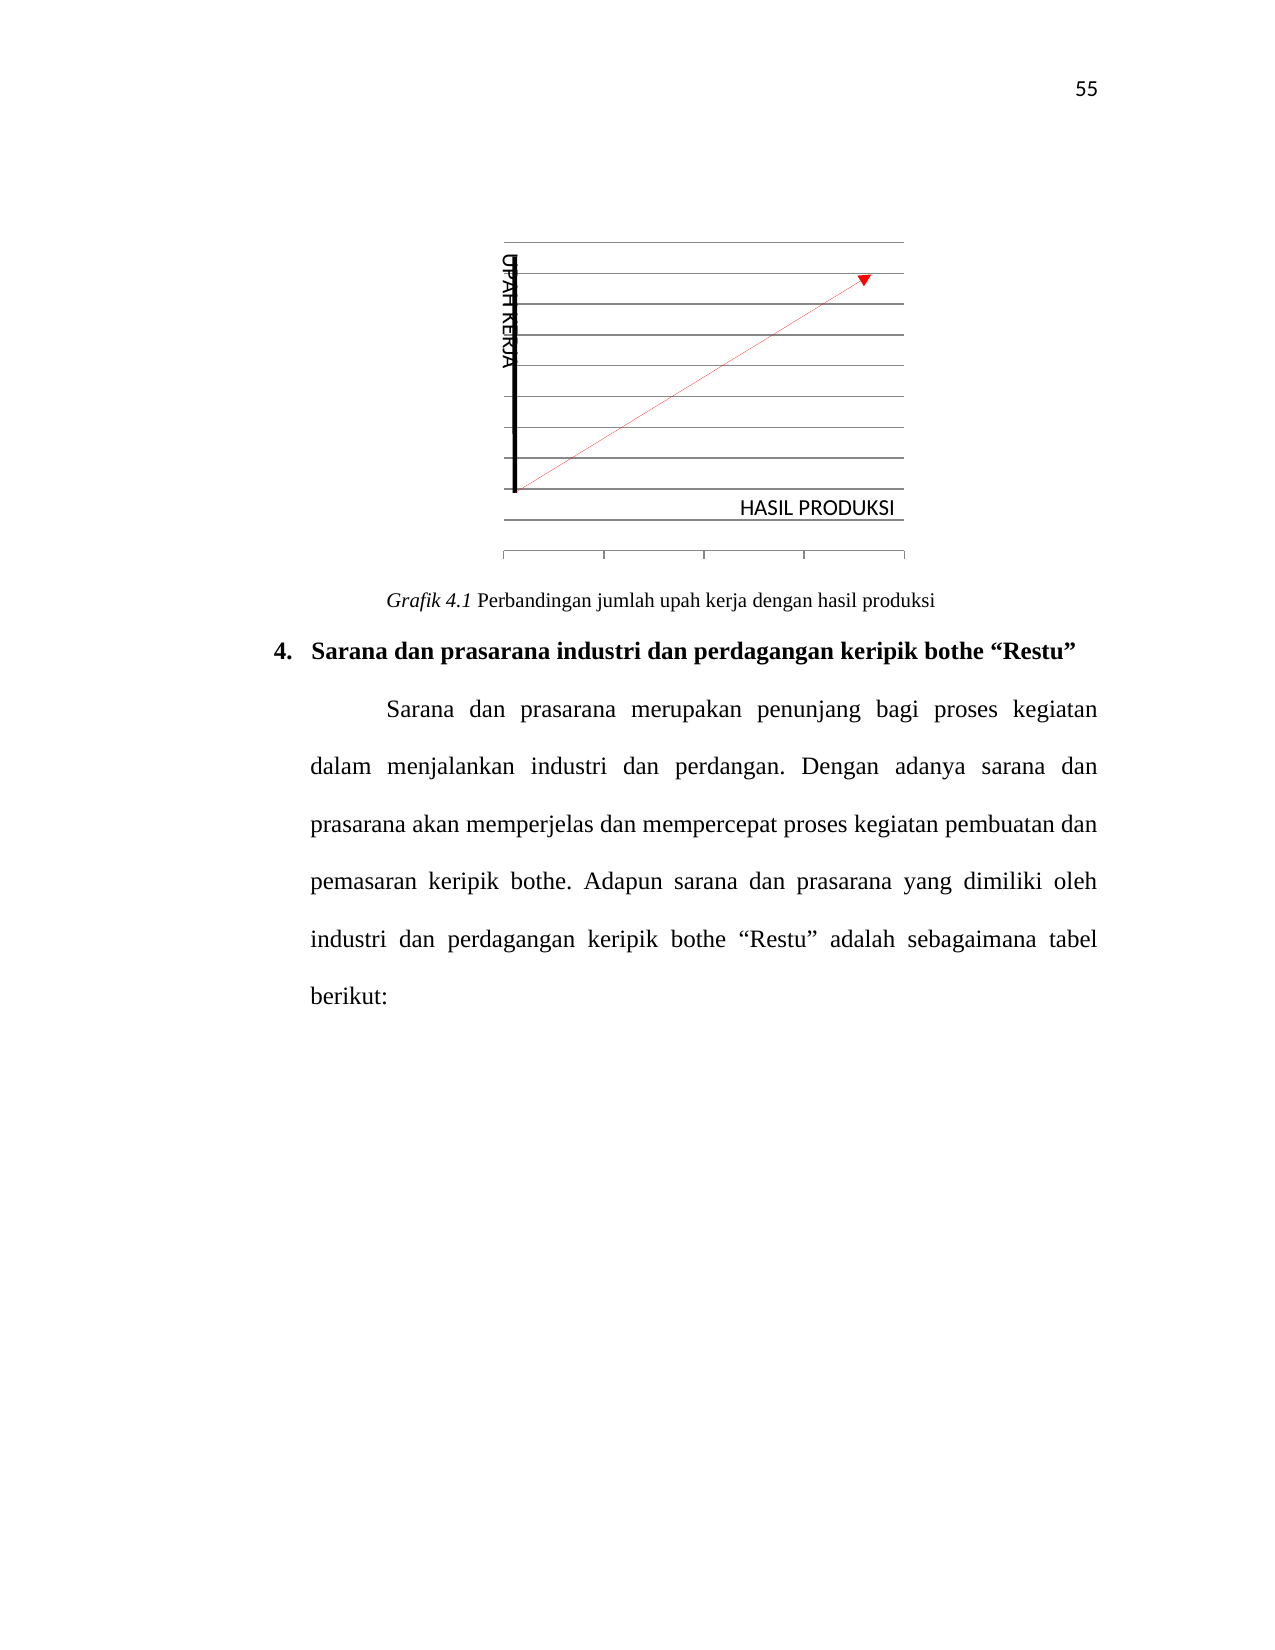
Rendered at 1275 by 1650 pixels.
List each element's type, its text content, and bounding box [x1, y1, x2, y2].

list Sarana dan prasarana industri dan perdagangan keripik bothe “Restu” [274, 636, 1098, 665]
list Grafik 4.1 Perbandingan jumlah upah kerja dengan hasil produksi [310, 588, 1098, 612]
list Sarana dan prasarana merupakan penunjang bagi proses kegiatan dalam menjalankan industri dan perdangan. Dengan adanya sarana dan prasarana akan memperjelas dan mempercepat proses kegiatan pembuatan dan pemasaran keripik bothe. Adapun sarana dan prasarana yang dimiliki oleh industri dan perdagangan keripik bothe “Restu” adalah sebagaimana tabel berikut: [310, 694, 1098, 1010]
